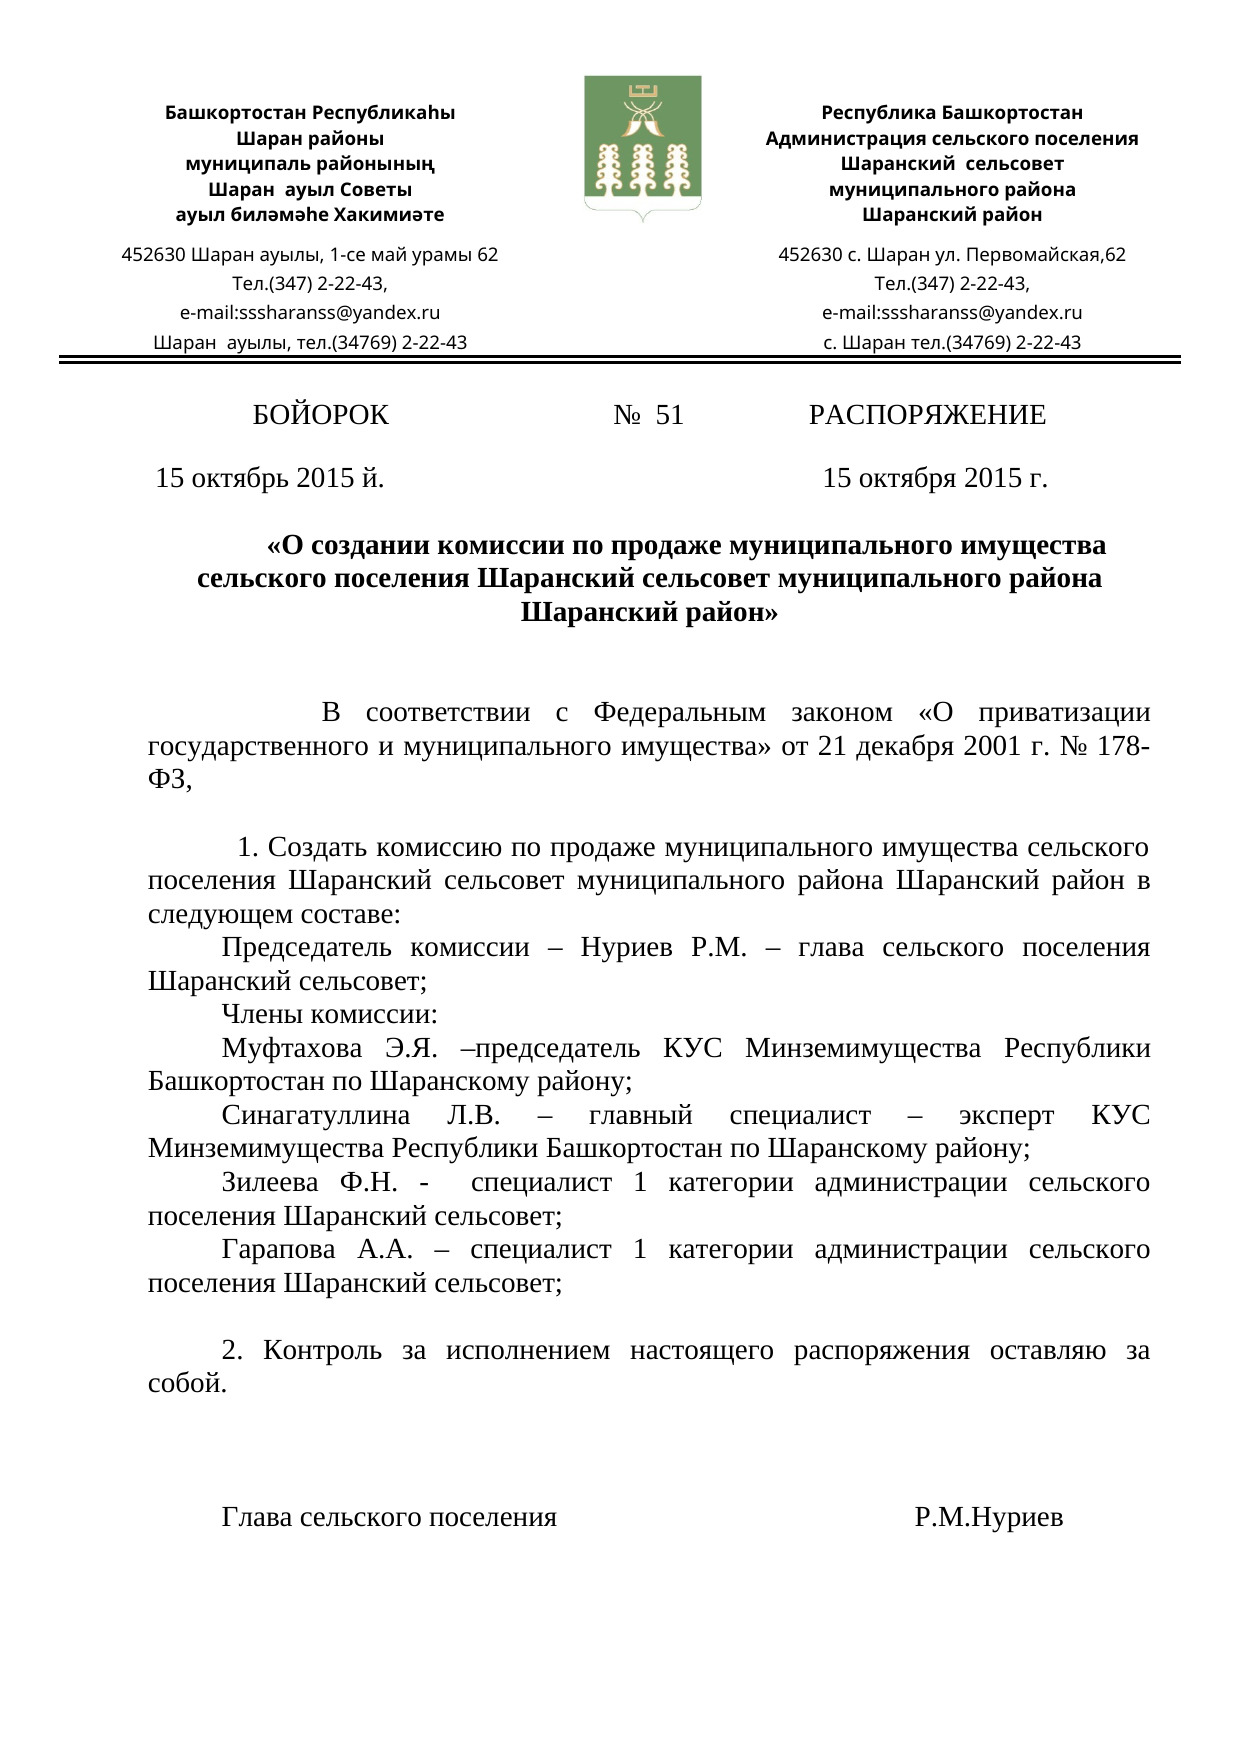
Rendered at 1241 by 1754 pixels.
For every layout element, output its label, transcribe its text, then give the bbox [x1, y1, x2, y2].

text Синагатуллина Л.В. – главный специалист – эксперт КУС Минземимущества Республики Башкортостан по Шаранскому району; [148, 1097, 1152, 1164]
text Члены комиссии: [148, 996, 1152, 1030]
table_header Республика Башкортостан Администрация сельского поселения Шаранский сельсовет муниципального района Шаранский район 452630 с. Шаран ул. Первомайская,62 Тел.(347) 2-22-43, e-mail:sssharanss@yandex.ru с. Шаран тел.(34769) 2-22-43 [724, 74, 1181, 354]
text Гарапова А.А. – специалист 1 категории администрации сельского поселения Шаранский сельсовет; [148, 1231, 1152, 1298]
text Председатель комиссии – Нуриев Р.М. – глава сельского поселения Шаранский сельсовет; [148, 929, 1152, 996]
table_header Башкортостан Республикаһы Шаран районы муниципаль районының Шаран ауыл Советы ауыл биләмәһе Хакимиәте 452630 Шаран ауылы, 1-се май урамы 62 Тел.(347) 2-22-43, e-mail:sssharanss@yandex.ru Шаран ауылы, тел.(34769) 2-22-43 [59, 74, 561, 354]
table_header [561, 74, 723, 354]
text Глава сельского поселения Р.М.Нуриев [148, 1499, 1152, 1533]
text «О создании комиссии по продаже муниципального имущества сельского поселения Шаранский сельсовет муниципального района Шаранский район» [148, 527, 1152, 627]
text В соответствии с Федеральным законом «О приватизации государственного и муниципального имущества» от 21 декабря . № 178-ФЗ, [148, 694, 1152, 795]
text БОЙОРОК № 51 РАСПОРЯЖЕНИЕ [148, 397, 1152, 431]
text 15 октябрь 2015 й. 15 октября 2015 г. [148, 460, 1152, 493]
text Зилеева Ф.Н. - специалист 1 категории администрации сельского поселения Шаранский сельсовет; [148, 1164, 1152, 1231]
text 2. Контроль за исполнением настоящего распоряжения оставляю за собой. [148, 1332, 1152, 1399]
text Муфтахова Э.Я. –председатель КУС Минземимущества Республики Башкортостан по Шаранскому району; [148, 1030, 1152, 1097]
text 1. Создать комиссию по продаже муниципального имущества сельского поселения Шаранский сельсовет муниципального района Шаранский район в следующем составе: [148, 829, 1152, 929]
picture [582, 73, 703, 224]
